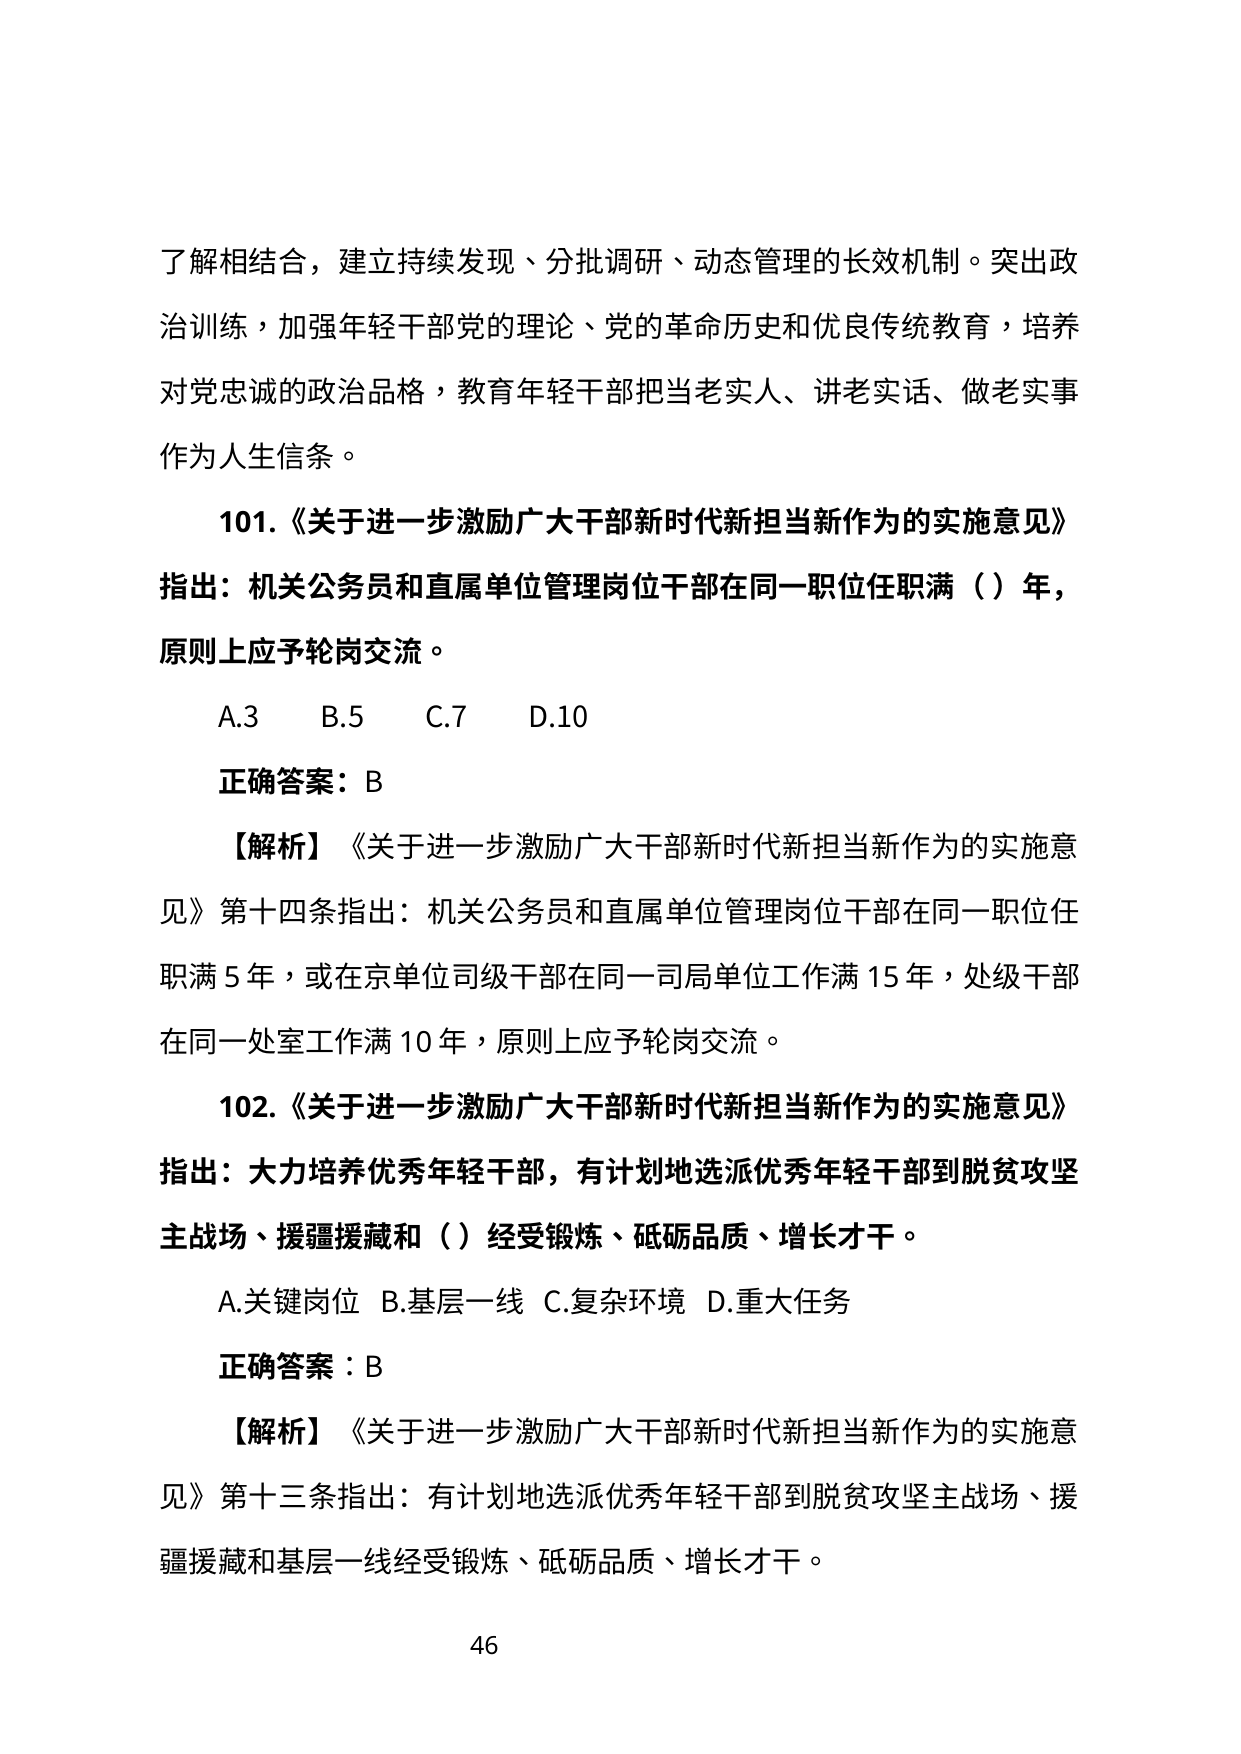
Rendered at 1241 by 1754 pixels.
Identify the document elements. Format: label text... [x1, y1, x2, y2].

text 【解析】《关于进一步激励广大干部新时代新担当新作为的实施意见》第十四条指出：机关公务员和直属单位管理岗位干部在同一职位任职满5年，或在京单位司级干部在同一司局单位工作满15年，处级干部在同一处室工作满10年，原则上应予轮岗交流。 [159, 812, 1081, 1072]
text 正确答案：B [159, 747, 1081, 812]
text A.关键岗位 B.基层一线 C.复杂环境 D.重大任务 [159, 1267, 1081, 1332]
text 正确答案：B [159, 1332, 1081, 1397]
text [159, 227, 1081, 487]
text 【解析】《关于进一步激励广大干部新时代新担当新作为的实施意见》第十三条指出：有计划地选派优秀年轻干部到脱贫攻坚主战场、援疆援藏和基层一线经受锻炼、砥砺品质、增长才干。 [159, 1397, 1081, 1592]
text 101.《关于进一步激励广大干部新时代新担当新作为的实施意见》指出：机关公务员和直属单位管理岗位干部在同一职位任职满（ ）年，原则上应予轮岗交流。 [159, 487, 1081, 682]
text A.3 B.5 C.7 D.10 [159, 682, 1081, 747]
text 102.《关于进一步激励广大干部新时代新担当新作为的实施意见》指出：大力培养优秀年轻干部，有计划地选派优秀年轻干部到脱贫攻坚主战场、援疆援藏和（ ）经受锻炼、砥砺品质、增长才干。 [159, 1072, 1081, 1267]
